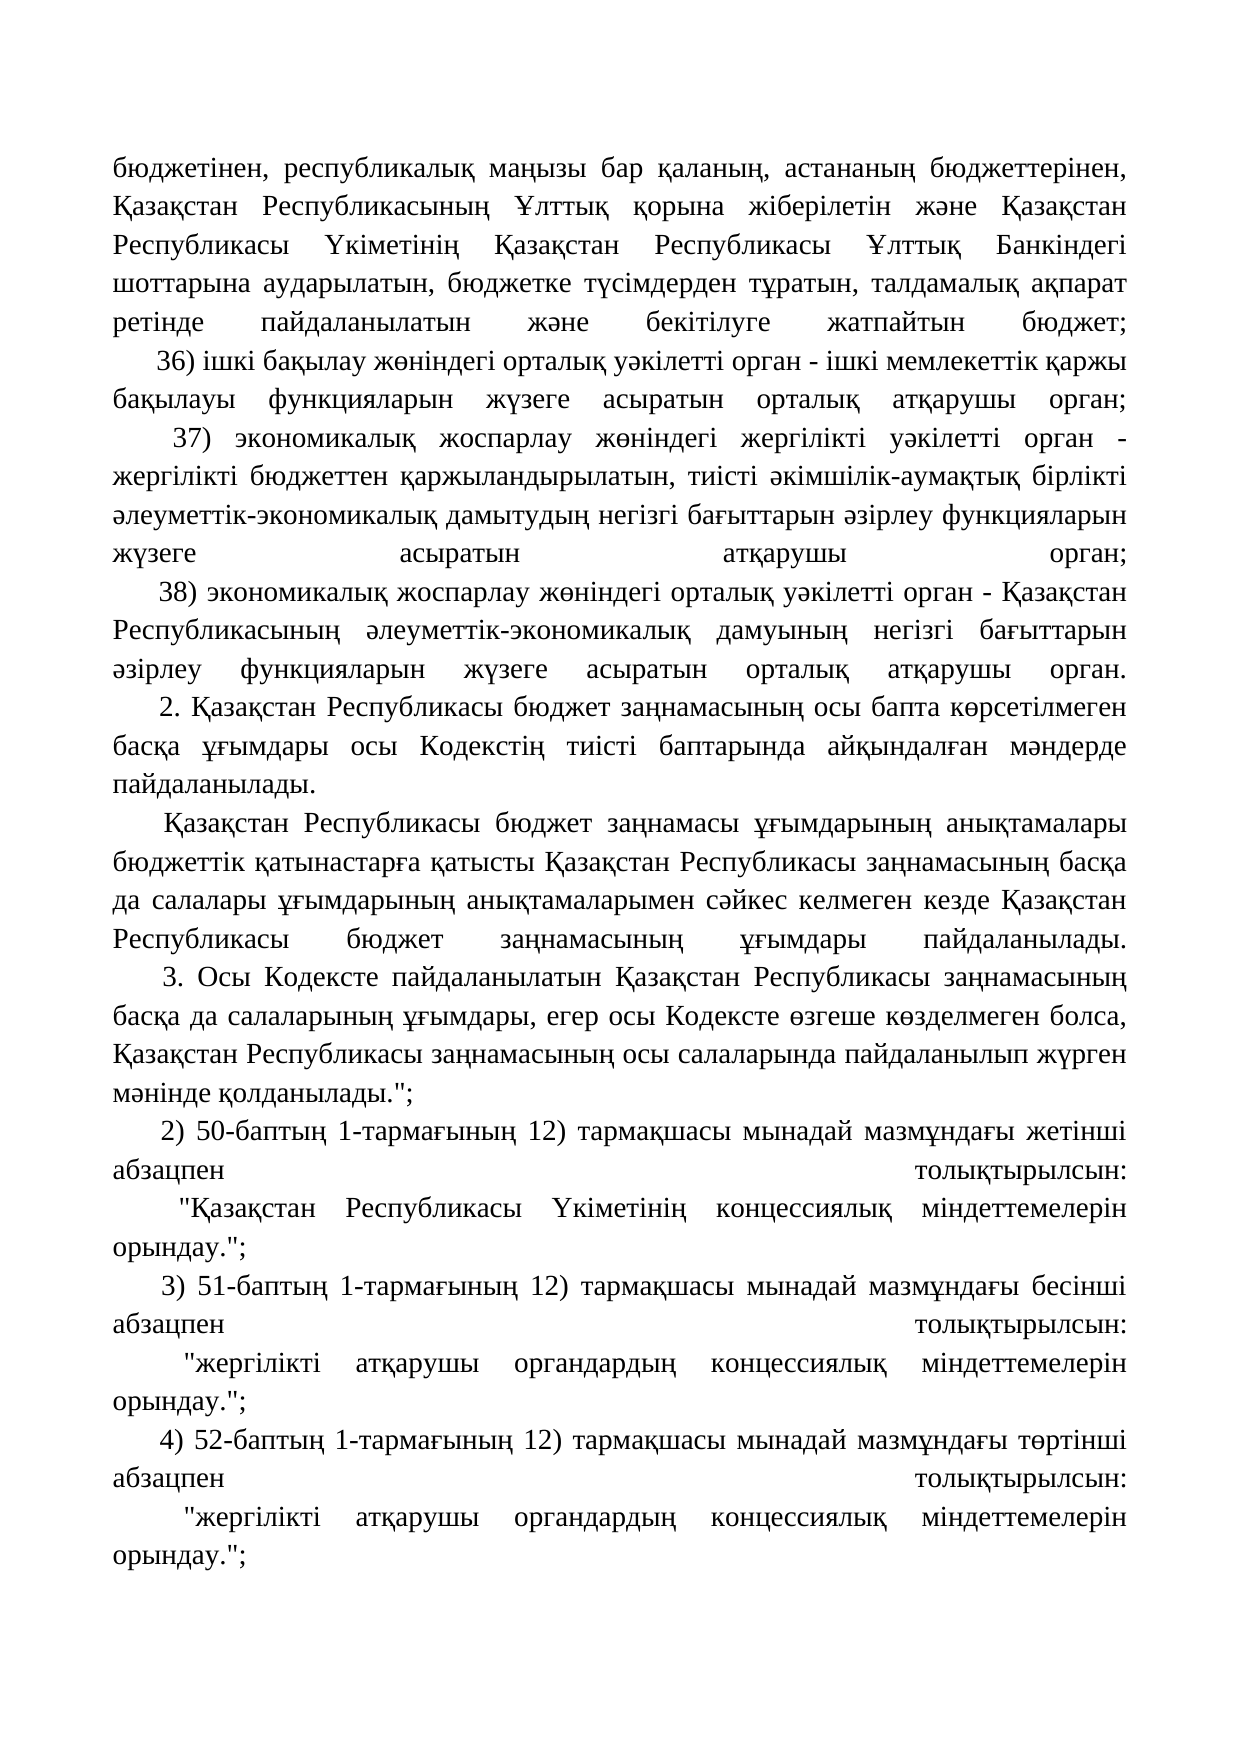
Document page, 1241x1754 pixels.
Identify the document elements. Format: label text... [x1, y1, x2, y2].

text 2) 50-баптың 1-тармағының 12) тармақшасы мынадай мазмұндағы жетінші абзацпен толықтырылсын: "Қазақстан Республикасы Үкіметінің концессиялық міндеттемелерін орындау."; [112, 1113, 1128, 1263]
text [112, 150, 1128, 1108]
text 4) 52-баптың 1-тармағының 12) тармақшасы мынадай мазмұндағы төртінші абзацпен толықтырылсын: "жергілікті атқарушы органдардың концессиялық міндеттемелерін орындау."; [112, 1422, 1128, 1571]
text 3) 51-баптың 1-тармағының 12) тармақшасы мынадай мазмұндағы бесінші абзацпен толықтырылсын: "жергілікті атқарушы органдардың концессиялық міндеттемелерін орындау."; [112, 1268, 1128, 1417]
